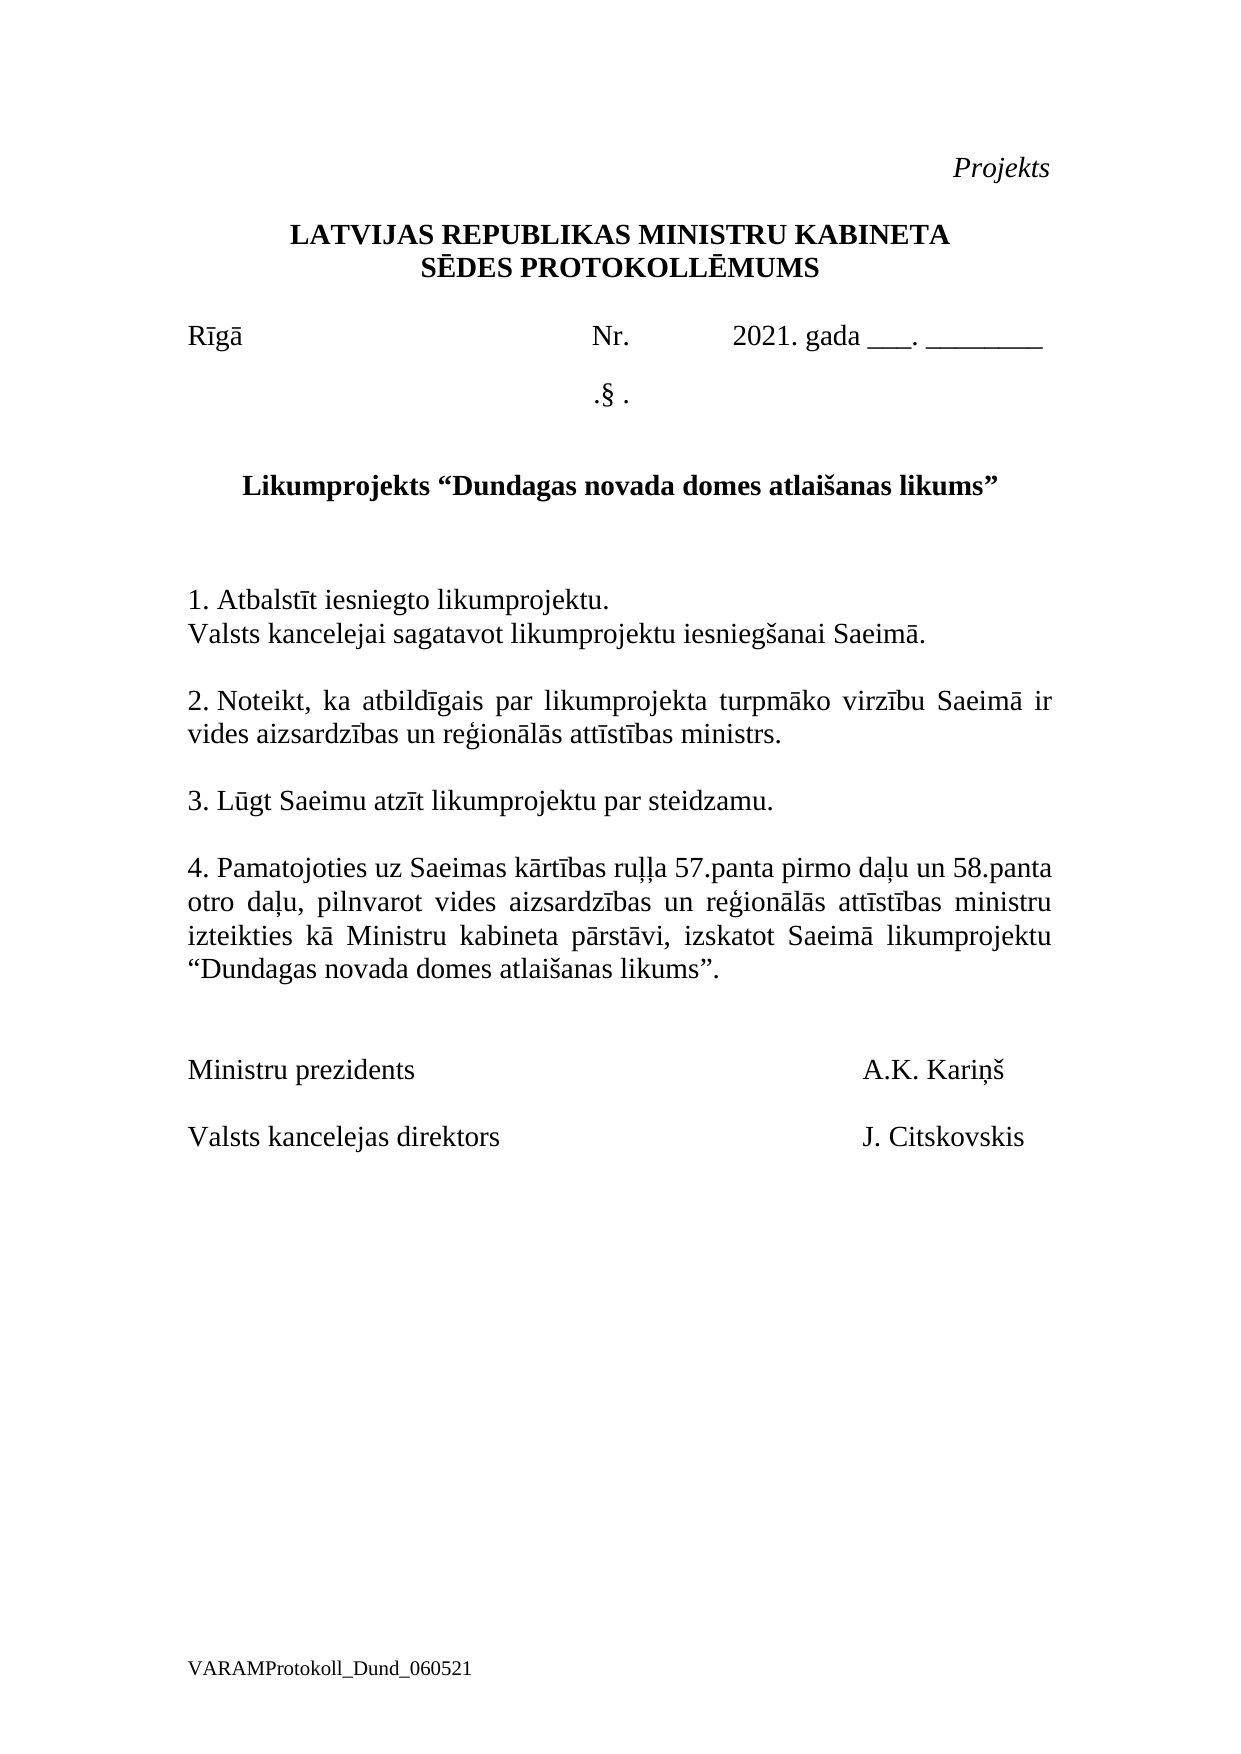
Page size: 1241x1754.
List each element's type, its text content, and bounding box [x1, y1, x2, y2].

text Valsts kancelejas direktors J. Citskovskis [187, 1119, 1053, 1152]
text 3. Lūgt Saeimu atzīt likumprojektu par steidzamu. [187, 783, 1053, 817]
text Likumprojekts “Dundagas novada domes atlaišanas likums” [187, 468, 1053, 502]
text Rīgā Nr. 2021. gada ___. ________ [187, 318, 1053, 351]
text Projekts [187, 150, 1053, 183]
text SĒDES PROTOKOLLĒMUMS [187, 251, 1053, 284]
text 2. Noteikt, ka atbildīgais par likumprojekta turpmāko virzību Saeimā ir vides aizsardzības un reģionālās attīstības ministrs. [187, 683, 1053, 750]
text Ministru prezidents A.K. Kariņš [187, 1052, 1053, 1085]
text 1. Atbalstīt iesniegto likumprojektu. [187, 582, 1053, 616]
text LATVIJAS REPUBLIKAS MINISTRU KABINETA [187, 217, 1053, 251]
text .§ . [187, 376, 1053, 410]
text Valsts kancelejai sagatavot likumprojektu iesniegšanai Saeimā. [187, 616, 1053, 649]
text 4. Pamatojoties uz Saeimas kārtības ruļļa 57.panta pirmo daļu un 58.panta otro daļu, pilnvarot vides aizsardzības un reģionālās attīstības ministru izteikties kā Ministru kabineta pārstāvi, izskatot Saeimā likumprojektu “Dundagas novada domes atlaišanas likums”. [187, 851, 1053, 985]
